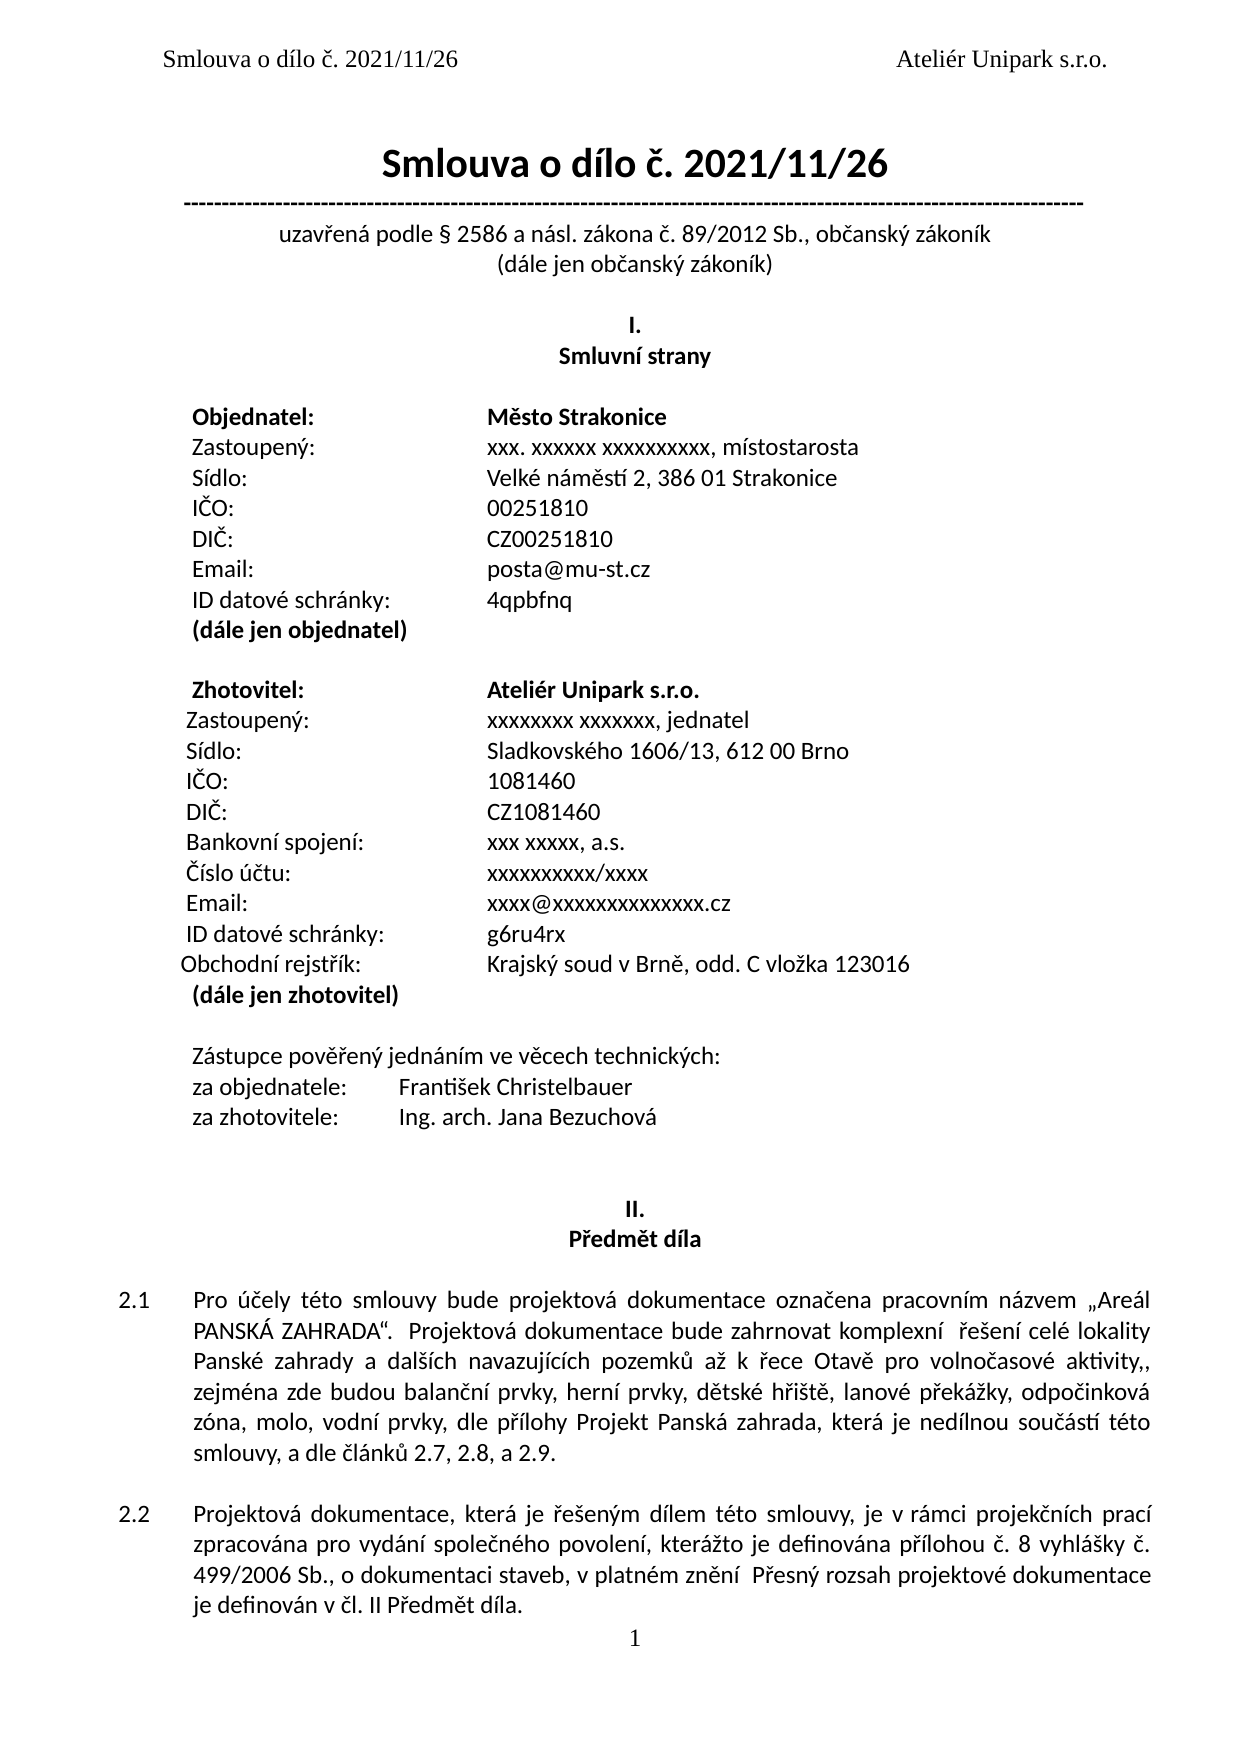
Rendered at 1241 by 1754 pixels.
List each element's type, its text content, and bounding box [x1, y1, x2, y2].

text Sídlo: Sladkovského 1606/13, 612 00 Brno [118, 735, 1152, 766]
text za zhotovitele: Ing. arch. Jana Bezuchová [118, 1101, 1152, 1132]
text Zastoupený: xxxxxxxx xxxxxxx, jednatel [118, 704, 1152, 735]
list Pro účely této smlouvy bude projektová dokumentace označena pracovním názvem „Areál PANSKÁ ZAHRADA“. Projektová dokumentace bude zahrnovat komplexní řešení celé lokality Panské zahrady a dalších navazujících pozemků až k řece Otavě pro volnočasové aktivity,, zejména zde budou balanční prvky, herní prvky, dětské hřiště, lanové překážky, odpočinková zóna, molo, vodní prvky, dle přílohy Projekt Panská zahrada, která je nedílnou součástí této smlouvy, a dle článků 2.7, 2.8, a 2.9. [118, 1284, 1152, 1467]
text Smluvní strany [118, 340, 1152, 371]
text II. [118, 1193, 1152, 1223]
text uzavřená podle § 2586 a násl. zákona č. 89/2012 Sb., občanský zákoník [118, 218, 1152, 248]
text za objednatele: František Christelbauer [118, 1071, 1152, 1101]
text Objednatel: Město Strakonice [192, 401, 1152, 432]
text (dále jen občanský zákoník) [118, 248, 1152, 279]
text Číslo účtu: xxxxxxxxxx/xxxx [118, 857, 1152, 888]
list Projektová dokumentace, která je řešeným dílem této smlouvy, je v rámci projekčních prací zpracována pro vydání společného povolení, kterážto je definována přílohou č. 8 vyhlášky č. 499/2006 Sb., o dokumentaci staveb, v platném znění Přesný rozsah projektové dokumentace je definován v čl. II Předmět díla. [118, 1498, 1152, 1620]
text Email: posta@mu-st.cz [118, 554, 1152, 584]
text IČO: 1081460 [118, 766, 1152, 796]
text Předmět díla [118, 1223, 1152, 1254]
text IČO: 00251810 [118, 493, 1152, 523]
text DIČ: CZ00251810 [118, 523, 1152, 554]
text Zhotovitel: Ateliér Unipark s.r.o. [118, 674, 1152, 704]
text ---------------------------------------------------------------------------------------------------------------------- [118, 187, 1152, 218]
text (dále jen objednatel) [118, 615, 1152, 645]
text I. [118, 309, 1152, 340]
text DIČ: CZ1081460 [118, 796, 1152, 827]
text Obchodní rejstřík: Krajský soud v Brně, odd. C vložka 123016 [118, 949, 1152, 979]
text Zastoupený: xxx. xxxxxx xxxxxxxxxx, místostarosta [192, 432, 1152, 462]
text Bankovní spojení: xxx xxxxx, a.s. [118, 827, 1152, 857]
text ID datové schránky: g6ru4rx [118, 918, 1152, 949]
text (dále jen zhotovitel) [118, 979, 1152, 1010]
text Email: xxxx@xxxxxxxxxxxxxx.cz [118, 888, 1152, 918]
text Smlouva o dílo č. 2021/11/26 [118, 137, 1152, 187]
text Zástupce pověřený jednáním ve věcech technických: [118, 1040, 1152, 1071]
text ID datové schránky: 4qpbfnq [118, 584, 1152, 615]
text Sídlo: Velké náměstí 2, 386 01 Strakonice [118, 462, 1152, 493]
